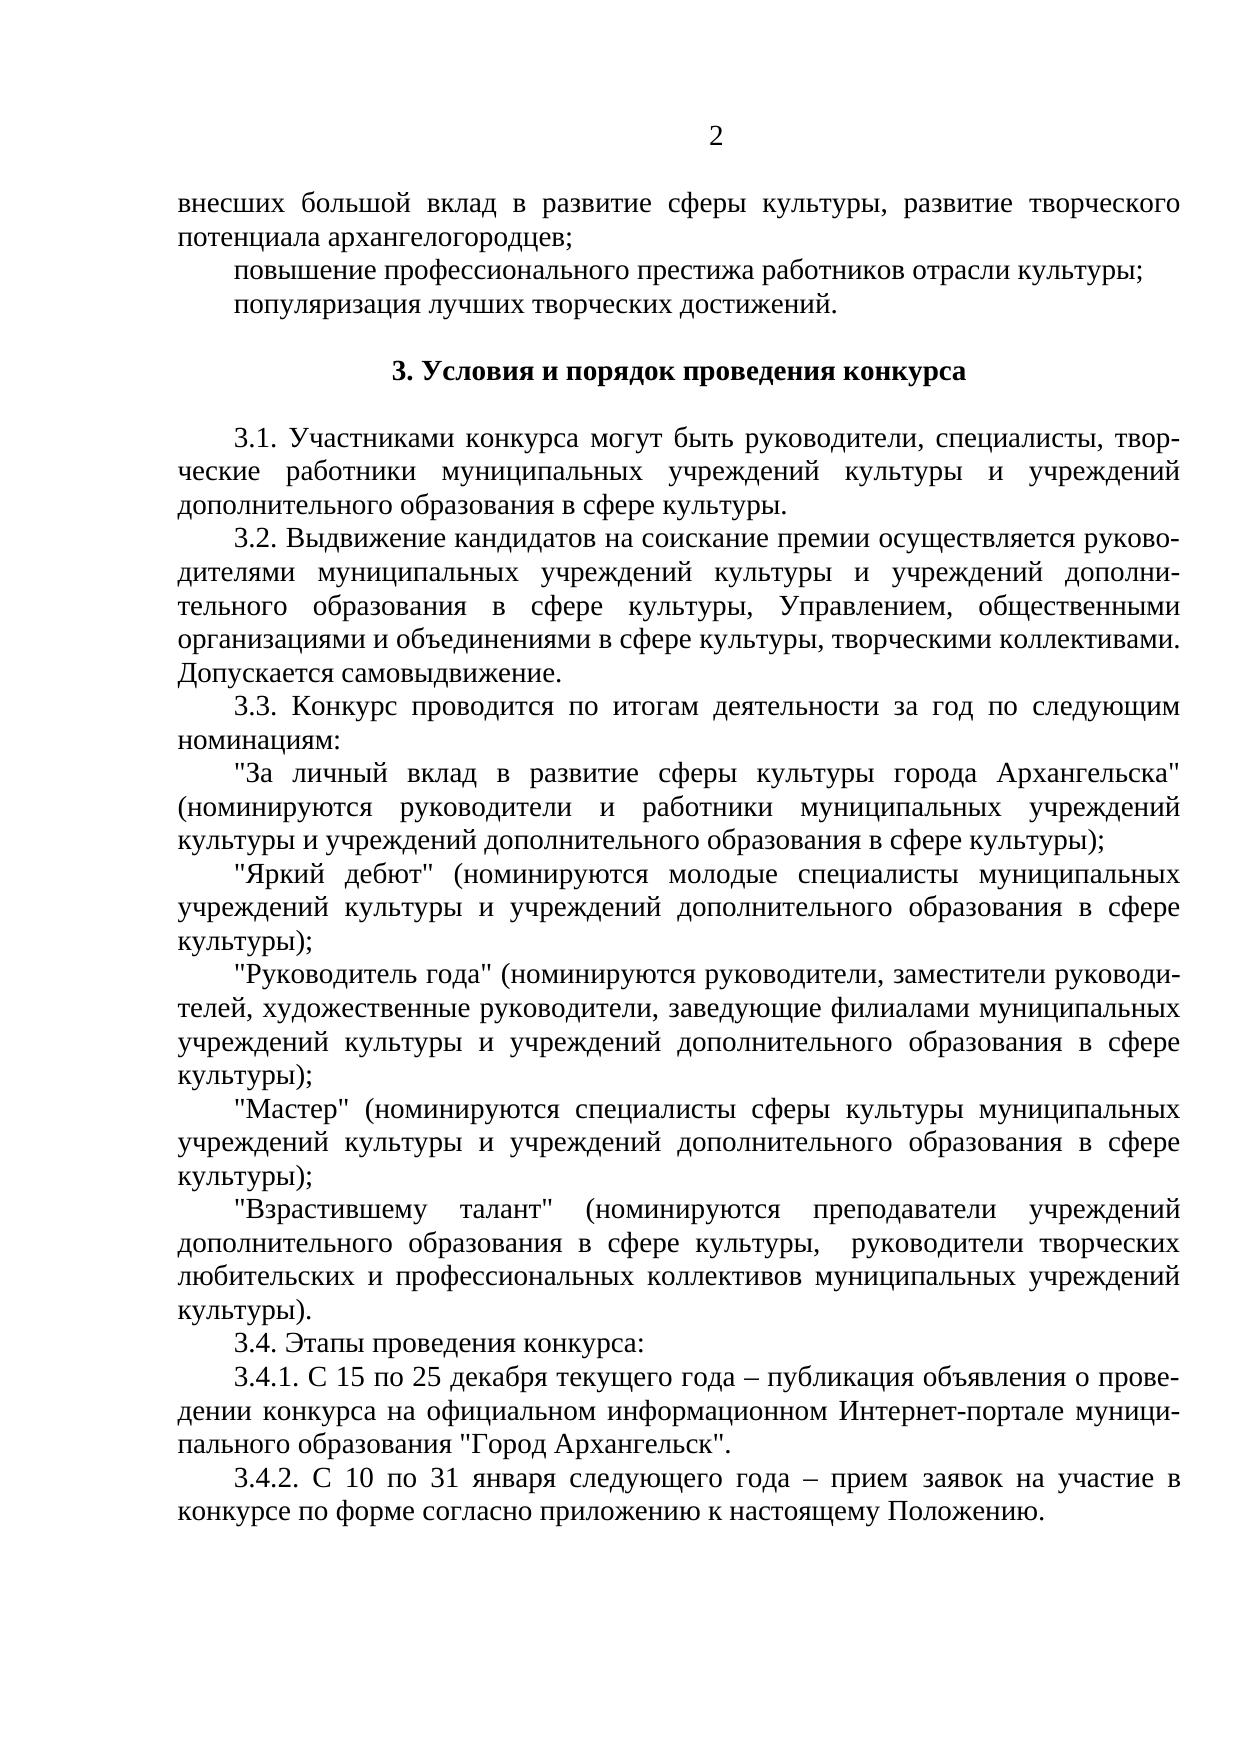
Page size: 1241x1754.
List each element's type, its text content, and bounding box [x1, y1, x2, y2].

text 3.4.2. С 10 по 31 января следующего года – прием заявок на участие в конкурсе по форме согласно приложению к настоящему Положению. [177, 1460, 1181, 1527]
text "Руководитель года" (номинируются руководители, заместители руководи-телей, художественные руководители, заведующие филиалами муниципальных учреждений культуры и учреждений дополнительного образования в сфере культуры); [177, 957, 1181, 1091]
text 3. Условия и порядок проведения конкурса [177, 353, 1181, 386]
text популяризация лучших творческих достижений. [177, 286, 1181, 319]
text "За личный вклад в развитие сферы культуры города Архангельска" (номинируются руководители и работники муниципальных учреждений культуры и учреждений дополнительного образования в сфере культуры); [177, 755, 1181, 856]
text внесших большой вклад в развитие сферы культуры, развитие творческого потенциала архангелогородцев; [177, 185, 1181, 252]
text 3.3. Конкурс проводится по итогам деятельности за год по следующим номинациям: [177, 688, 1181, 755]
text 3.4.1. С 15 по 25 декабря текущего года – публикация объявления о прове-дении конкурса на официальном информационном Интернет-портале муници-пального образования "Город Архангельск". [177, 1359, 1181, 1460]
text 3.1. Участниками конкурса могут быть руководители, специалисты, твор-ческие работники муниципальных учреждений культуры и учреждений дополнительного образования в сфере культуры. [177, 420, 1181, 521]
text "Взрастившему талант" (номинируются преподаватели учреждений дополнительного образования в сфере культуры, руководители творческих любительских и профессиональных коллективов муниципальных учреждений культуры). [177, 1191, 1181, 1326]
text 3.4. Этапы проведения конкурса: [177, 1326, 1181, 1359]
text "Мастер" (номинируются специалисты сферы культуры муниципальных учреждений культуры и учреждений дополнительного образования в сфере культуры); [177, 1091, 1181, 1191]
text 3.2. Выдвижение кандидатов на соискание премии осуществляется руково-дителями муниципальных учреждений культуры и учреждений дополни-тельного образования в сфере культуры, Управлением, общественными организациями и объединениями в сфере культуры, творческими коллективами. Допускается самовыдвижение. [177, 521, 1181, 688]
text 2 [177, 118, 1181, 152]
text "Яркий дебют" (номинируются молодые специалисты муниципальных учреждений культуры и учреждений дополнительного образования в сфере культуры); [177, 856, 1181, 957]
text повышение профессионального престижа работников отрасли культуры; [177, 252, 1181, 286]
